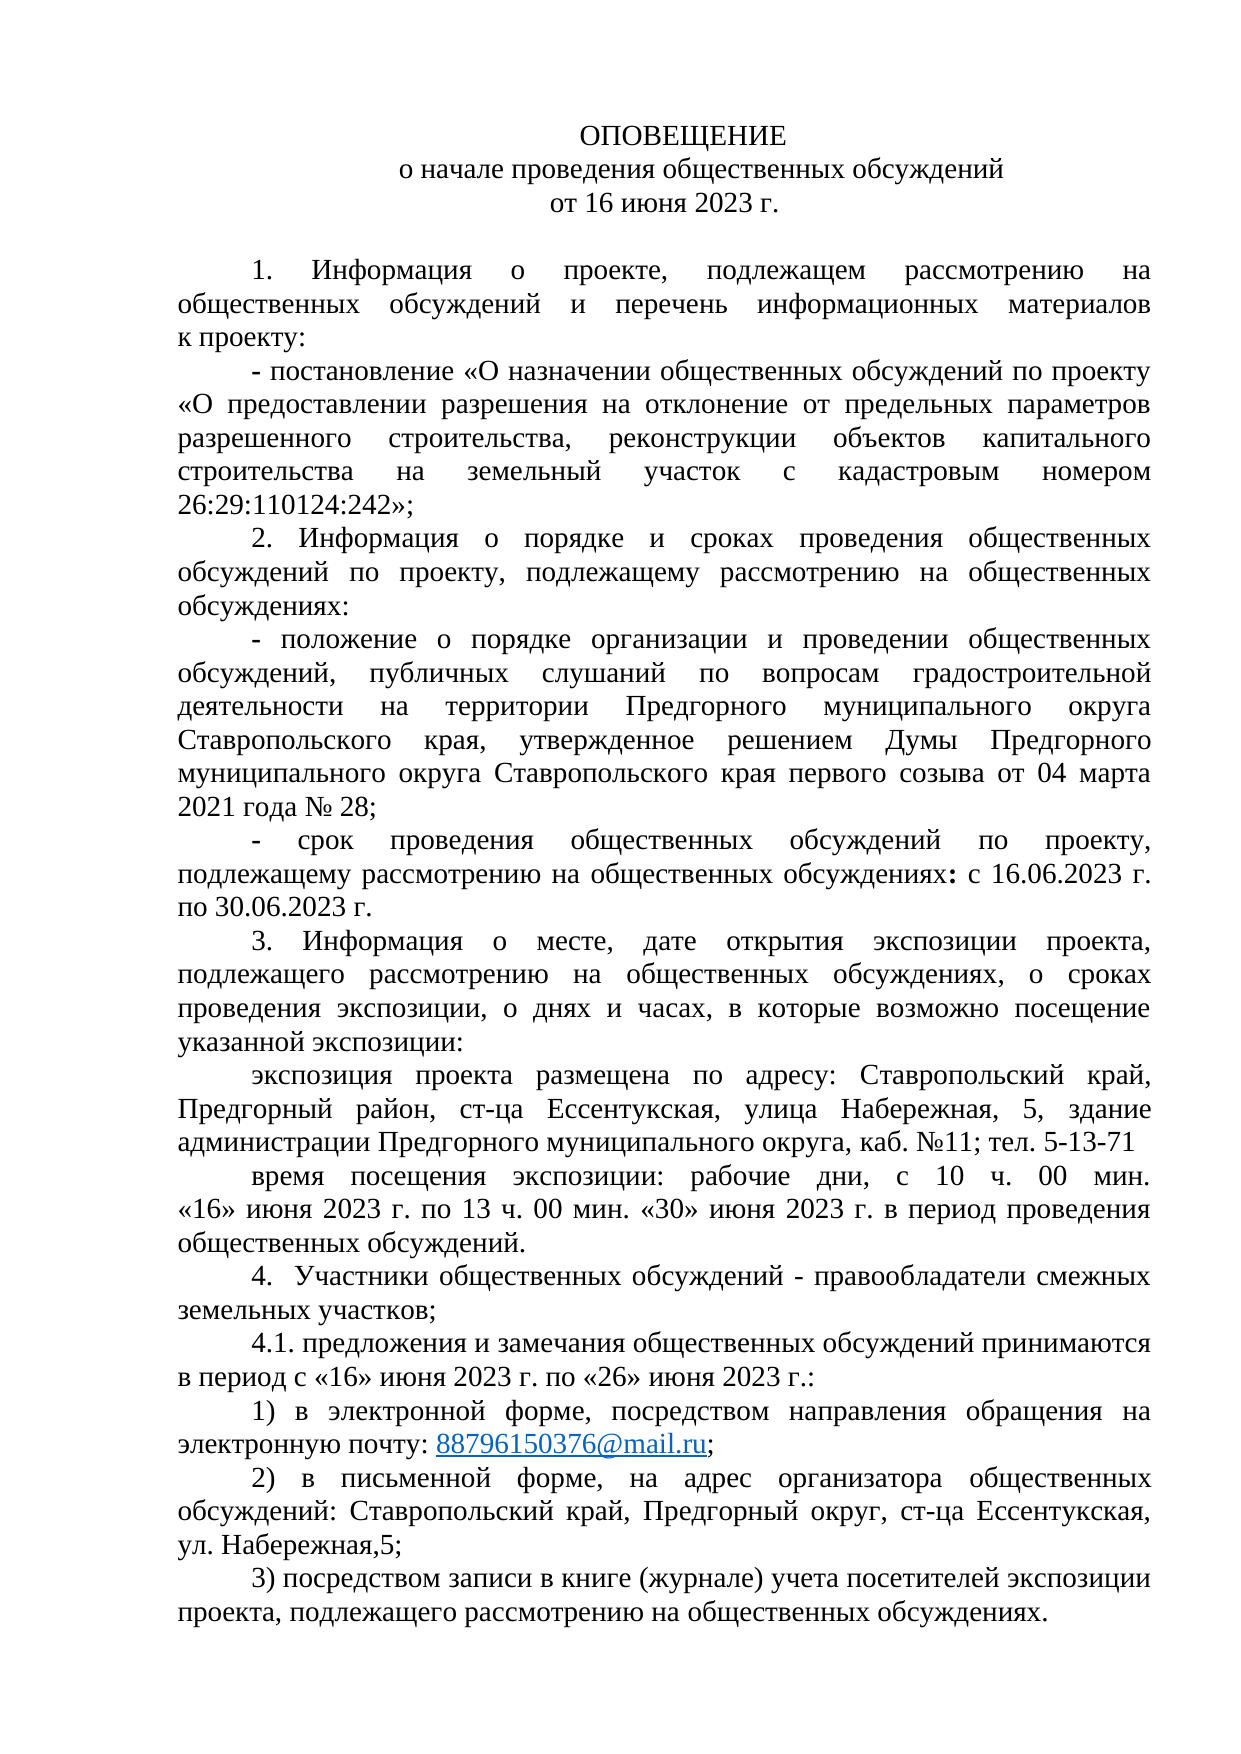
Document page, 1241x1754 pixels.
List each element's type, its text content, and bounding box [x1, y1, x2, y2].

text - положение о порядке организации и проведении общественных обсуждений, публичных слушаний по вопросам градостроительной деятельности на территории Предгорного муниципального округа Ставропольского края, утвержденное решением Думы Предгорного муниципального округа Ставропольского края первого созыва от 04 марта 2021 года № 28; [177, 621, 1152, 822]
text 4.1. предложения и замечания общественных обсуждений принимаются в период с «16» июня 2023 г. по «26» июня 2023 г.: [177, 1326, 1152, 1393]
text 2) в письменной форме, на адрес организатора общественных обсуждений: Ставропольский край, Предгорный округ, ст-ца Ессентукская, ул. Набережная,5; [177, 1460, 1152, 1560]
text от 16 июня 2023 г. [177, 185, 1152, 219]
text 3) посредством записи в книге (журнале) учета посетителей экспозиции проекта, подлежащего рассмотрению на общественных обсуждениях. [177, 1560, 1152, 1627]
text - постановление «О назначении общественных обсуждений по проекту «О предоставлении разрешения на отклонение от предельных параметров разрешенного строительства, реконструкции объектов капитального строительства на земельный участок с кадастровым номером 26:29:110124:242»; [177, 353, 1152, 521]
text о начале проведения общественных обсуждений [177, 152, 1152, 185]
text 2. Информация о порядке и сроках проведения общественных обсуждений по проекту, подлежащему рассмотрению на общественных обсуждениях: [177, 521, 1152, 621]
text 1) в электронной форме, посредством направления обращения на электронную почту: 88796150376@mail.ru; [177, 1393, 1152, 1460]
text - срок проведения общественных обсуждений по проекту, подлежащему рассмотрению на общественных обсуждениях: с 16.06.2023 г. по 30.06.2023 г. [177, 822, 1152, 923]
text 4. Участники общественных обсуждений - правообладатели смежных земельных участков; [177, 1258, 1152, 1326]
text 1. Информация о проекте, подлежащем рассмотрению на общественных обсуждений и перечень информационных материалов к проекту: [177, 252, 1152, 353]
text время посещения экспозиции: рабочие дни, с 10 ч. 00 мин. «16» июня 2023 г. по 13 ч. 00 мин. «30» июня 2023 г. в период проведения общественных обсуждений. [177, 1158, 1152, 1258]
text 3. Информация о месте, дате открытия экспозиции проекта, подлежащего рассмотрению на общественных обсуждениях, о сроках проведения экспозиции, о днях и часах, в которые возможно посещение указанной экспозиции: [177, 923, 1152, 1057]
text экспозиция проекта размещена по адресу: Ставропольский край, Предгорный район, ст-ца Ессентукская, улица Набережная, 5, здание администрации Предгорного муниципального округа, каб. №11; тел. 5-13-71 [177, 1057, 1152, 1158]
text ОПОВЕЩЕНИЕ [214, 118, 1152, 152]
